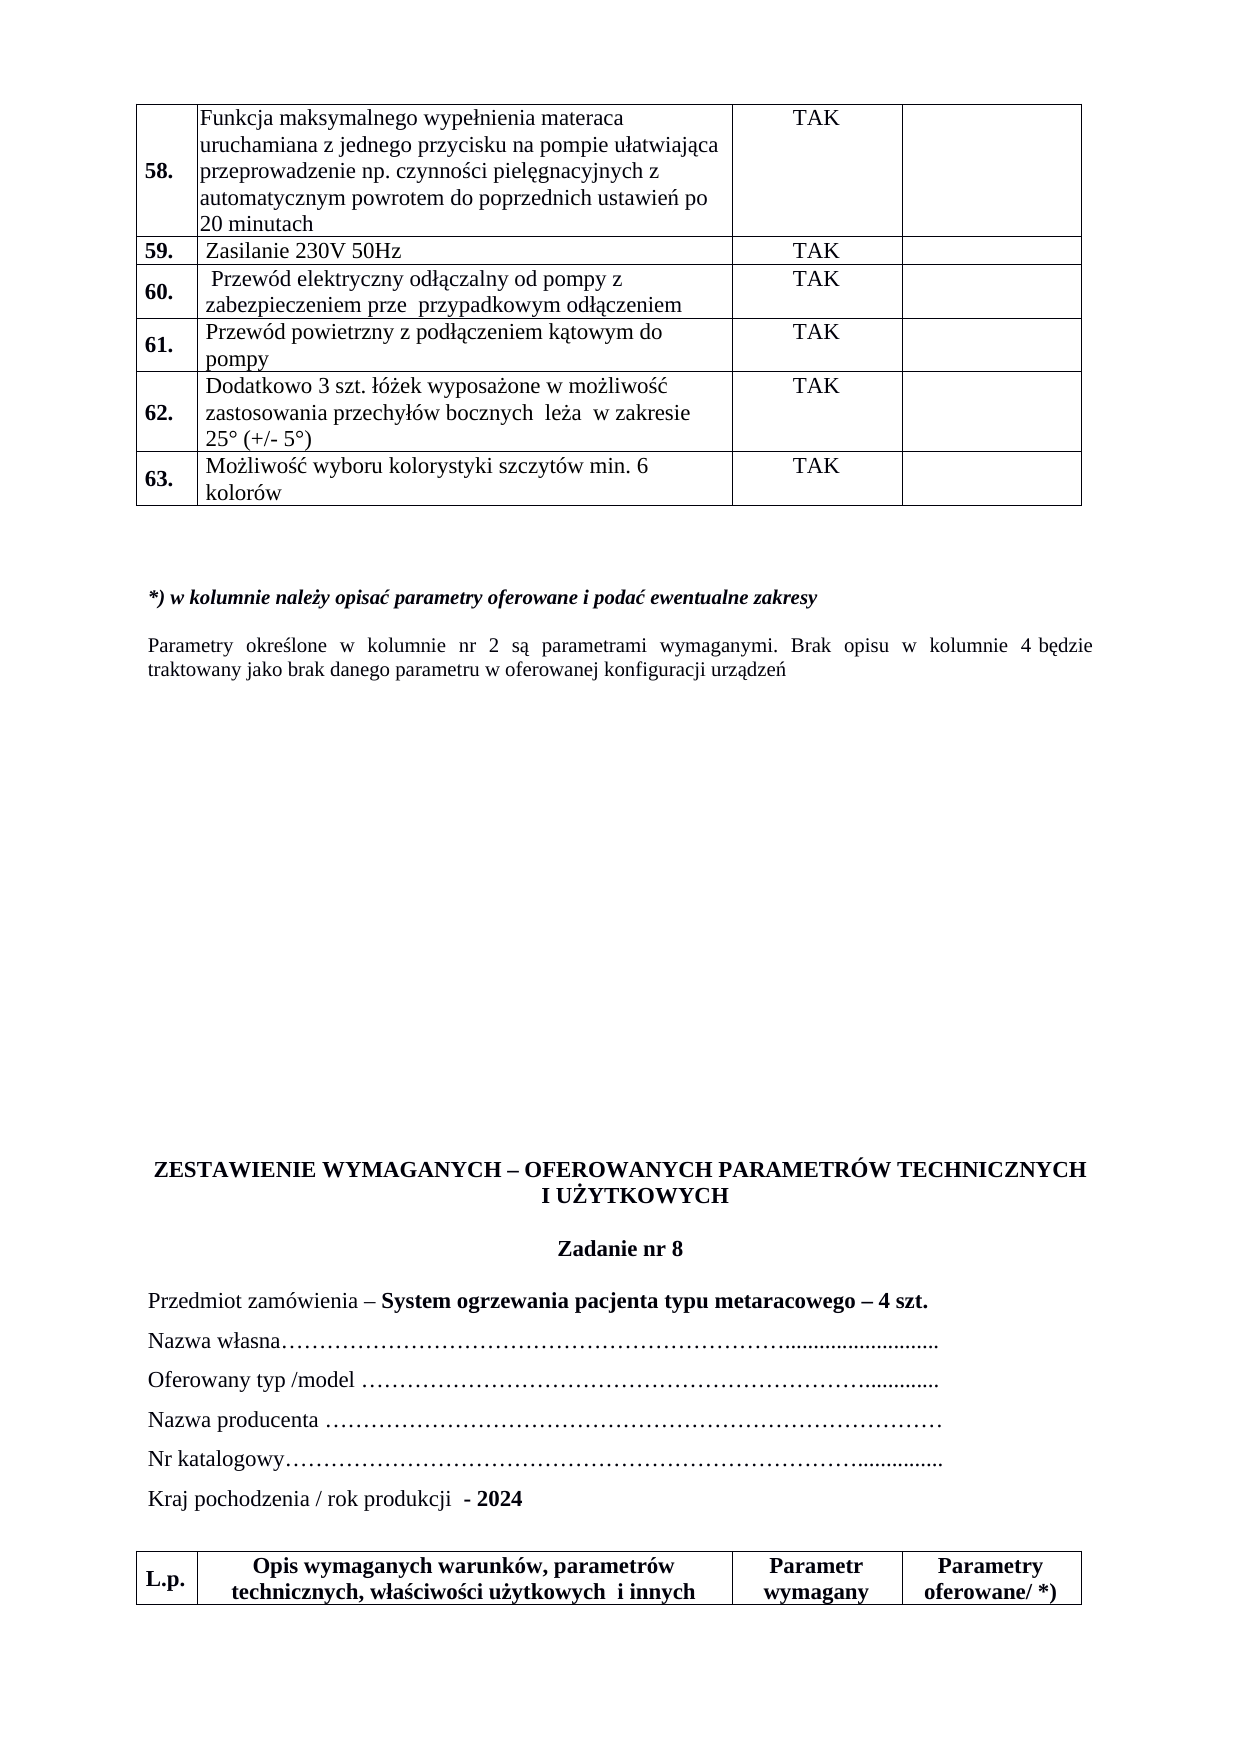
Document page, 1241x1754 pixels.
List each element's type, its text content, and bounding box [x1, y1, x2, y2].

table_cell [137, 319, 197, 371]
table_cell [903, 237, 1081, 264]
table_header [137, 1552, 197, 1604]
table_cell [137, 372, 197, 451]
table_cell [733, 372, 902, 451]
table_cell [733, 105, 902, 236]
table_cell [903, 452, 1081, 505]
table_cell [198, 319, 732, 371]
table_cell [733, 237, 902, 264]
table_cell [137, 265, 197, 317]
text Przedmiot zamówienia – System ogrzewania pacjenta typu metaracowego – 4 szt. [148, 1287, 1093, 1314]
text Zadanie nr 8 [148, 1235, 1093, 1261]
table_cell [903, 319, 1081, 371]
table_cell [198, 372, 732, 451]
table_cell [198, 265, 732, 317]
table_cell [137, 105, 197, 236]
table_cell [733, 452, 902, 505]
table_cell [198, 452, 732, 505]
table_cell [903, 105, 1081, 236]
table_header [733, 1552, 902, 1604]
text Parametry określone w kolumnie nr 2 są parametrami wymaganymi. Brak opisu w kolumnie 4 będzie traktowany jako brak danego parametru w oferowanej konfiguracji urządzeń [148, 633, 1093, 681]
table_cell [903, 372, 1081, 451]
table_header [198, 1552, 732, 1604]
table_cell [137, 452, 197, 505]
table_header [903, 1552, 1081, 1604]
text *) w kolumnie należy opisać parametry oferowane i podać ewentualne zakresy [148, 585, 1093, 609]
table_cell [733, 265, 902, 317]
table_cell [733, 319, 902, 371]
text Nazwa własna…………………………………………………………........................... [148, 1327, 1093, 1353]
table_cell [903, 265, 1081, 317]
text Kraj pochodzenia / rok produkcji - 2024 [148, 1485, 1093, 1511]
text Nazwa producenta ……………………………………………………………………… [148, 1406, 1093, 1432]
text Nr katalogowy…………………………………………………………………............... [148, 1445, 1093, 1472]
text Oferowany typ /model …………………………………………………………............. [148, 1366, 1093, 1393]
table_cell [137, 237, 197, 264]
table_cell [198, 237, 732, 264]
text ZESTAWIENIE WYMAGANYCH – OFEROWANYCH PARAMETRÓW TECHNICZNYCH I UŻYTKOWYCH [148, 1156, 1093, 1208]
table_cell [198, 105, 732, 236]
